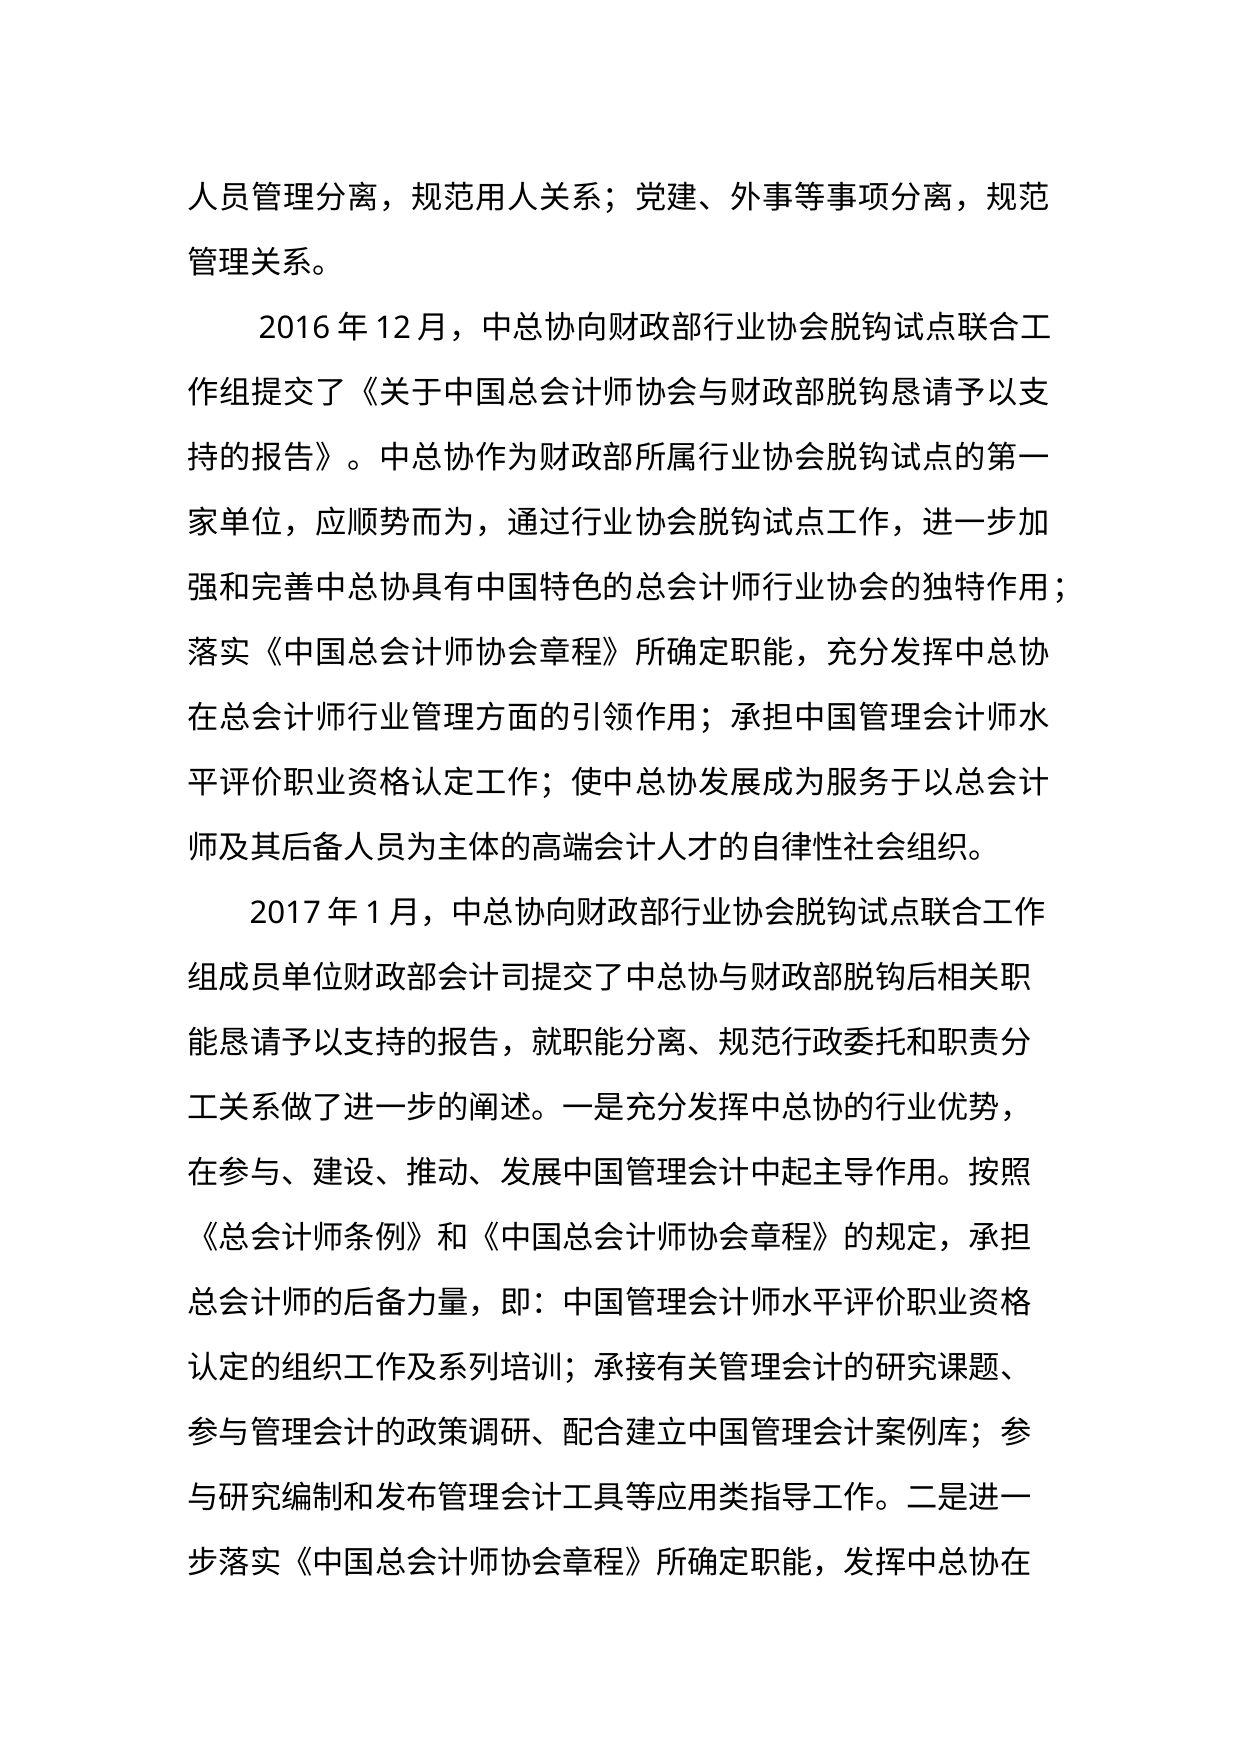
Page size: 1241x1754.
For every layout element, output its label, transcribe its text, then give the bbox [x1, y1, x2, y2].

text 2016年12月，中总协向财政部行业协会脱钩试点联合工作组提交了《关于中国总会计师协会与财政部脱钩恳请予以支持的报告》。中总协作为财政部所属行业协会脱钩试点的第一家单位，应顺势而为，通过行业协会脱钩试点工作，进一步加强和完善中总协具有中国特色的总会计师行业协会的独特作用；落实《中国总会计师协会章程》所确定职能，充分发挥中总协在总会计师行业管理方面的引领作用；承担中国管理会计师水平评价职业资格认定工作；使中总协发展成为服务于以总会计师及其后备人员为主体的高端会计人才的自律性社会组织。 [187, 292, 1053, 877]
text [187, 877, 1053, 1592]
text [187, 162, 1053, 292]
